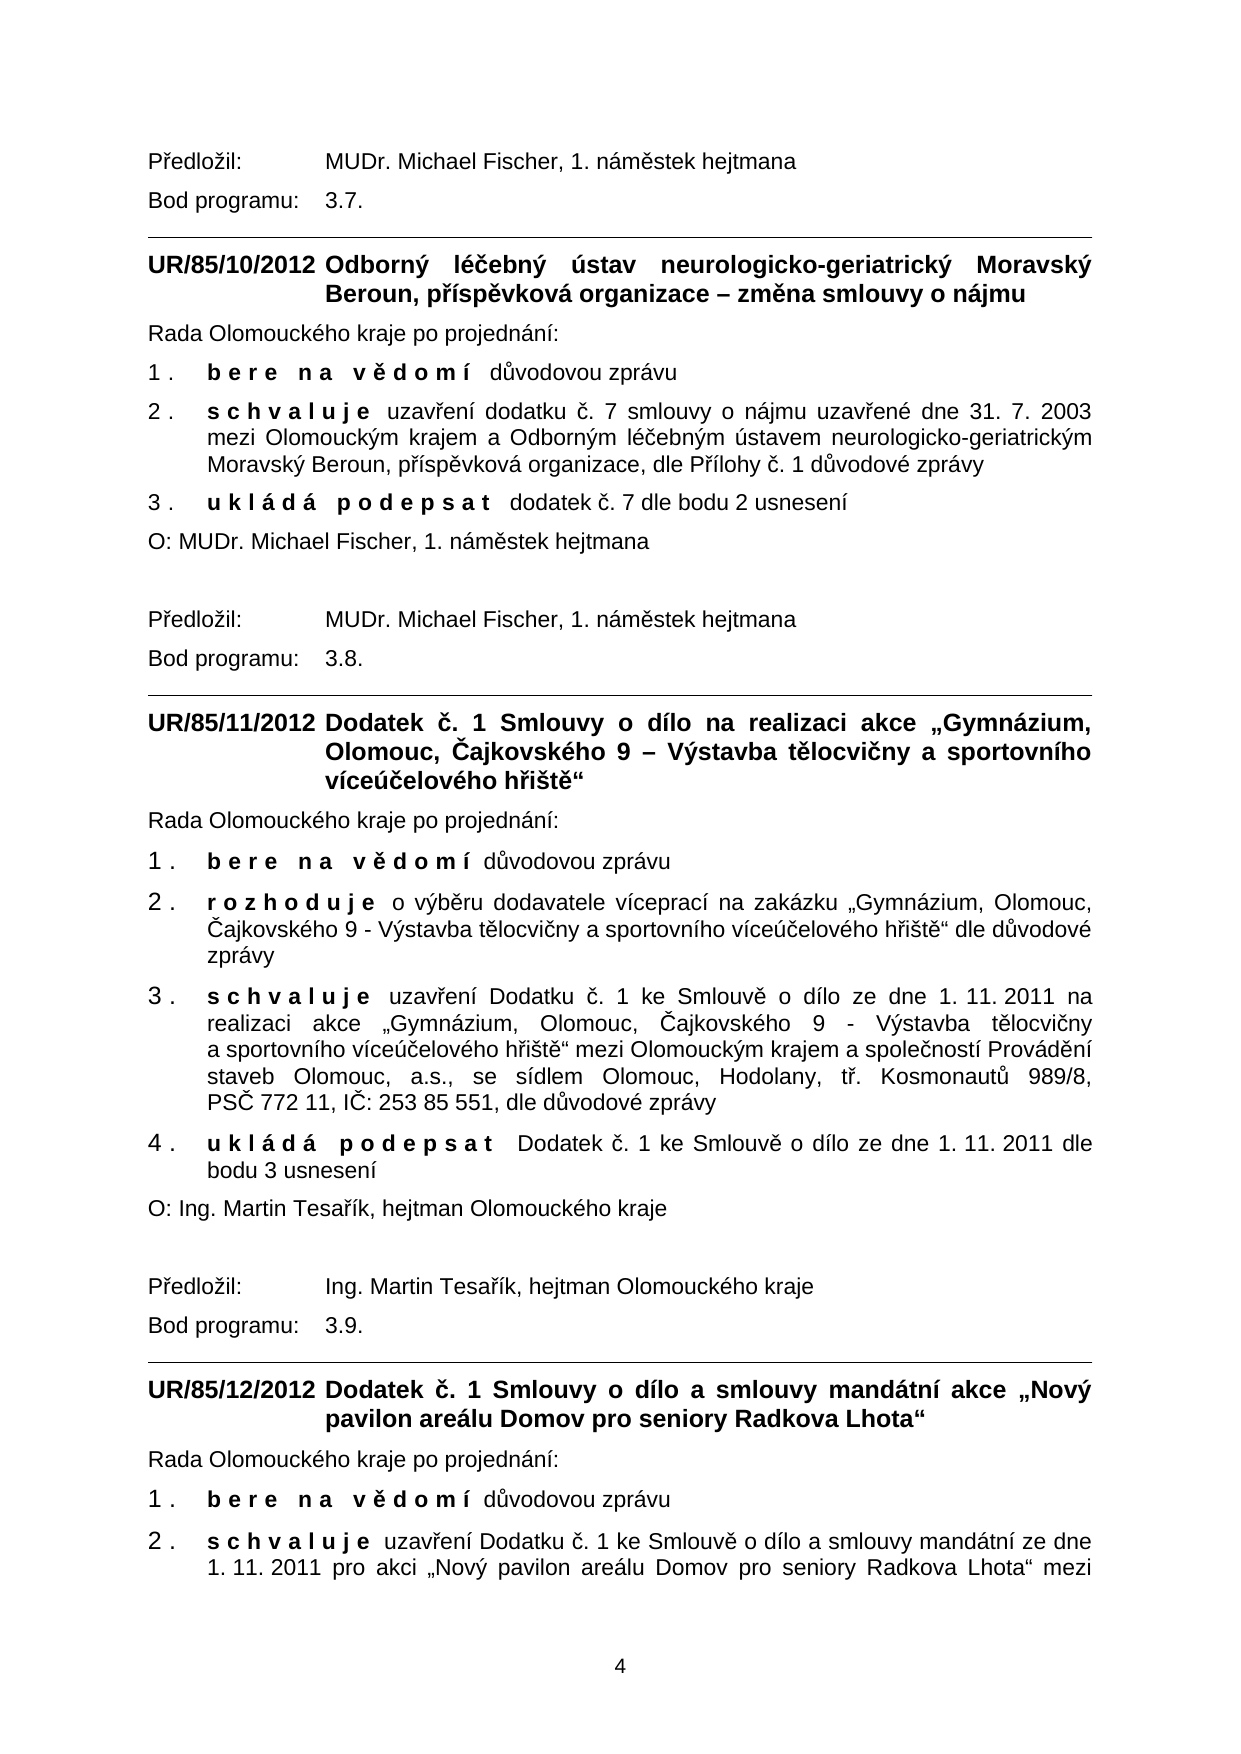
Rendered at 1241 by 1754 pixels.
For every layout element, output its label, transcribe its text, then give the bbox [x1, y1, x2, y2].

text UR/85/11/2012 Dodatek č. 1 Smlouvy o dílo na realizaci akce „Gymnázium, Olomouc, Čajkovského 9 – Výstavba tělocvičny a sportovního víceúčelového hřiště“ [148, 708, 1092, 794]
text Předložil: Ing. Martin Tesařík, hejtman Olomouckého kraje [148, 1273, 1092, 1299]
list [148, 1526, 1092, 1581]
text Bod programu: 3.8. [148, 645, 1092, 671]
text UR/85/10/2012 Odborný léčebný ústav neurologicko-geriatrický Moravský Beroun, příspěvková organizace – změna smlouvy o nájmu [148, 250, 1092, 308]
text O: Ing. Martin Tesařík, hejtman Olomouckého kraje [148, 1195, 1092, 1222]
text Předložil: MUDr. Michael Fischer, 1. náměstek hejtmana [148, 606, 1092, 632]
list bere na vědomí důvodovou zprávu [148, 359, 1092, 385]
list rozhoduje o výběru dodavatele víceprací na zakázku „Gymnázium, Olomouc, Čajkovského 9 - Výstavba tělocvičny a sportovního víceúčelového hřiště“ dle důvodové zprávy [148, 887, 1092, 969]
text UR/85/12/2012 Dodatek č. 1 Smlouvy o dílo a smlouvy mandátní akce „Nový pavilon areálu Domov pro seniory Radkova Lhota“ [148, 1376, 1092, 1433]
list schvaluje uzavření Dodatku č. 1 ke Smlouvě o dílo ze dne 1. 11. 2011 na realizaci akce „Gymnázium, Olomouc, Čajkovského 9 - Výstavba tělocvičny a sportovního víceúčelového hřiště“ mezi Olomouckým krajem a společností Provádění staveb Olomouc, a.s., se sídlem Olomouc, Hodolany, tř. Kosmonautů 989/8, PSČ 772 11, IČ: 253 85 551, dle důvodové zprávy [148, 981, 1092, 1115]
text Bod programu: 3.9. [148, 1312, 1092, 1338]
text O: MUDr. Michael Fischer, 1. náměstek hejtmana [148, 528, 1092, 554]
list ukládá podepsat Dodatek č. 1 ke Smlouvě o dílo ze dne 1. 11. 2011 dle bodu 3 usnesení [148, 1128, 1092, 1183]
list bere na vědomí důvodovou zprávu [148, 1484, 1092, 1513]
text Rada Olomouckého kraje po projednání: [148, 320, 1092, 346]
text Bod programu: 3.7. [148, 187, 1092, 213]
list bere na vědomí důvodovou zprávu [148, 846, 1092, 875]
text schvaluje uzavření dodatku č. 7 smlouvy o nájmu uzavřené dne 31. 7. 2003 mezi Olomouckým krajem a Odborným léčebným ústavem neurologicko-geriatrickým Moravský Beroun, příspěvková organizace, dle Přílohy č. 1 důvodové zprávy [148, 398, 1092, 477]
text Předložil: MUDr. Michael Fischer, 1. náměstek hejtmana [148, 148, 1092, 174]
text Rada Olomouckého kraje po projednání: [148, 1446, 1092, 1472]
text ukládá podepsat dodatek č. 7 dle bodu 2 usnesení [148, 489, 1092, 516]
text Rada Olomouckého kraje po projednání: [148, 807, 1092, 833]
